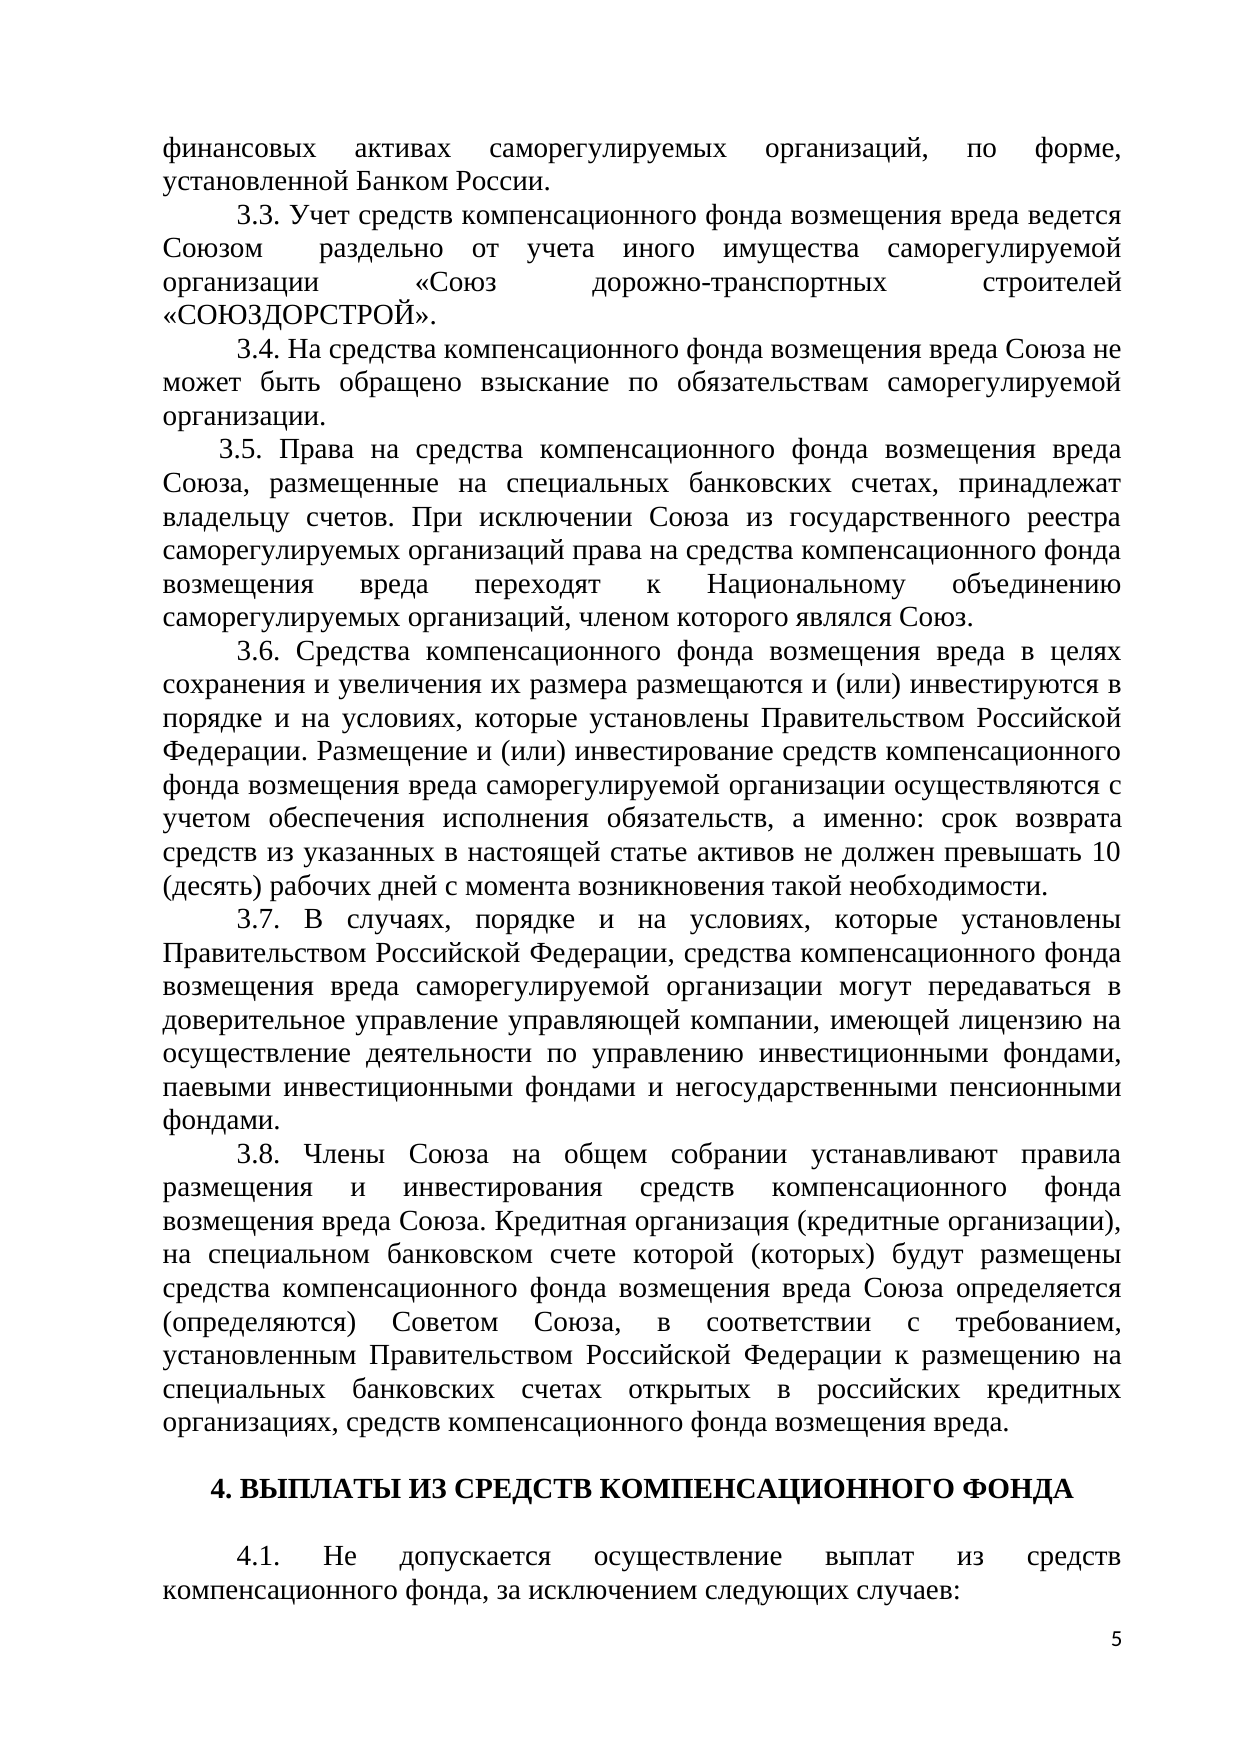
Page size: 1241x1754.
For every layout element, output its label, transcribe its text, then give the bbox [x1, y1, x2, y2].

text 3.6. Средства компенсационного фонда возмещения вреда в целях сохранения и увеличения их размера размещаются и (или) инвестируются в порядке и на условиях, которые установлены Правительством Российской Федерации. Размещение и (или) инвестирование средств компенсационного фонда возмещения вреда саморегулируемой организации осуществляются с учетом обеспечения исполнения обязательств, а именно: срок возврата средств из указанных в настоящей статье активов не должен превышать 10 (десять) рабочих дней с момента возникновения такой необходимости. [162, 633, 1122, 901]
text 3.7. В случаях, порядке и на условиях, которые установлены Правительством Российской Федерации, средства компенсационного фонда возмещения вреда саморегулируемой организации могут передаваться в доверительное управление управляющей компании, имеющей лицензию на осуществление деятельности по управлению инвестиционными фондами, паевыми инвестиционными фондами и негосударственными пенсионными фондами. [162, 901, 1122, 1136]
text 3.3. Учет средств компенсационного фонда возмещения вреда ведется Союзом раздельно от учета иного имущества саморегулируемой организации «Союз дорожно-транспортных строителей «СОЮЗДОРСТРОЙ». [162, 197, 1122, 331]
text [162, 130, 1122, 197]
text 3.4. На средства компенсационного фонда возмещения вреда Союза не может быть обращено взыскание по обязательствам саморегулируемой организации. [162, 331, 1122, 432]
text 3.8. Члены Союза на общем собрании устанавливают правила размещения и инвестирования средств компенсационного фонда возмещения вреда Союза. Кредитная организация (кредитные организации), на специальном банковском счете которой (которых) будут размещены средства компенсационного фонда возмещения вреда Союза определяется (определяются) Советом Союза, в соответствии с требованием, установленным Правительством Российской Федерации к размещению на специальных банковских счетах открытых в российских кредитных организациях, средств компенсационного фонда возмещения вреда. [162, 1136, 1122, 1438]
text 3.5. Права на средства компенсационного фонда возмещения вреда Союза, размещенные на специальных банковских счетах, принадлежат владельцу счетов. При исключении Союза из государственного реестра саморегулируемых организаций права на средства компенсационного фонда возмещения вреда переходят к Национальному объединению саморегулируемых организаций, членом которого являлся Союз. [162, 432, 1122, 633]
text 4.1. Не допускается осуществление выплат из средств компенсационного фонда, за исключением следующих случаев: [162, 1538, 1122, 1606]
text 4. ВЫПЛАТЫ ИЗ СРЕДСТВ КОМПЕНСАЦИОННОГО ФОНДА [162, 1471, 1122, 1505]
